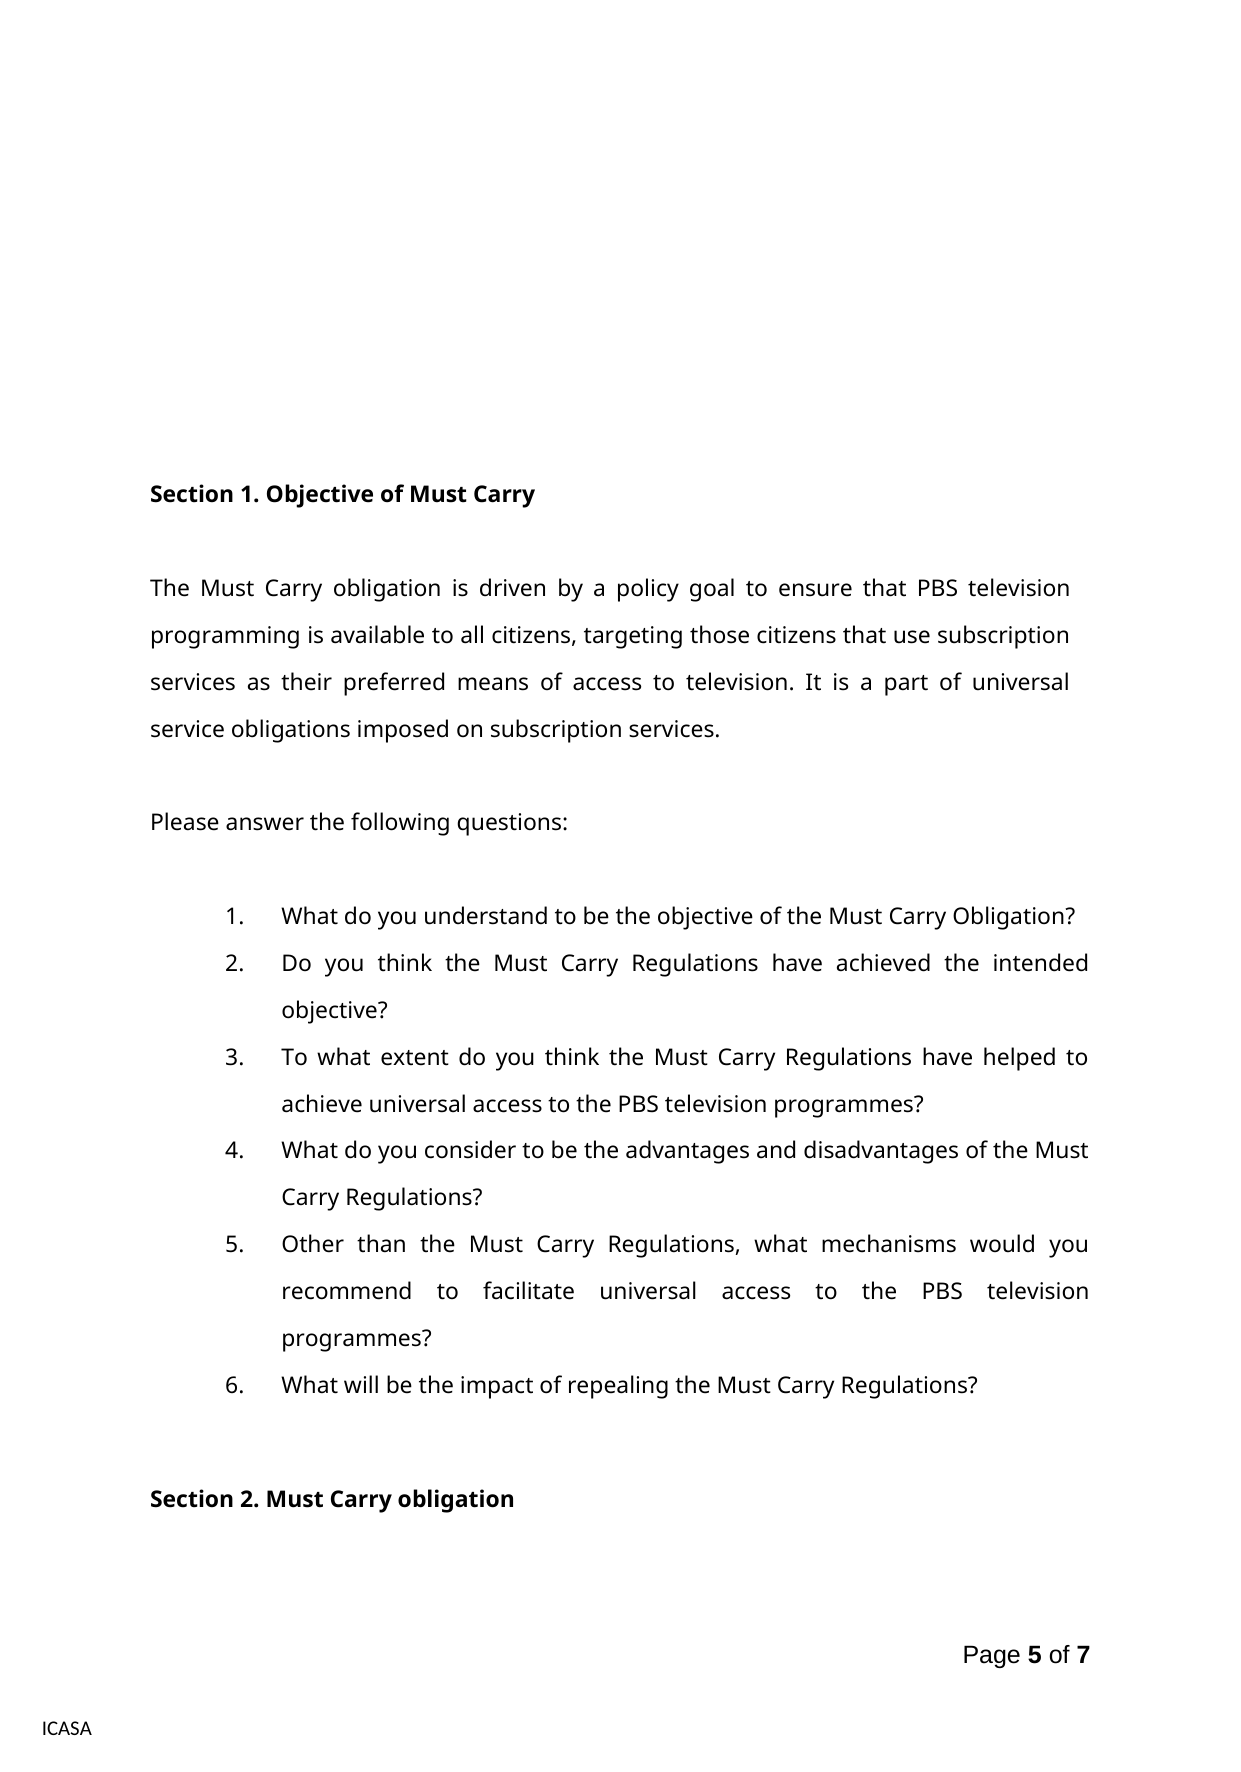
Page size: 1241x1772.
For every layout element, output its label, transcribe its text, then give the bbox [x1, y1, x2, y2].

text Section 1. Objective of Must Carry [150, 478, 1071, 509]
text The Must Carry obligation is driven by a policy goal to ensure that PBS television programming is available to all citizens, targeting those citizens that use subscription services as their preferred means of access to television. It is a part of universal service obligations imposed on subscription services. [150, 572, 1071, 744]
list Other than the Must Carry Regulations, what mechanisms would you recommend to facilitate universal access to the PBS television programmes? [225, 1228, 1090, 1353]
text Please answer the following questions: [150, 806, 1071, 837]
list What do you consider to be the advantages and disadvantages of the Must Carry Regulations? [225, 1134, 1090, 1212]
list Do you think the Must Carry Regulations have achieved the intended objective? [225, 947, 1090, 1025]
list What do you understand to be the objective of the Must Carry Obligation? [225, 900, 1090, 931]
text Section 2. Must Carry obligation [150, 1483, 1071, 1514]
list What will be the impact of repealing the Must Carry Regulations? [225, 1369, 1090, 1400]
list To what extent do you think the Must Carry Regulations have helped to achieve universal access to the PBS television programmes? [225, 1041, 1090, 1119]
